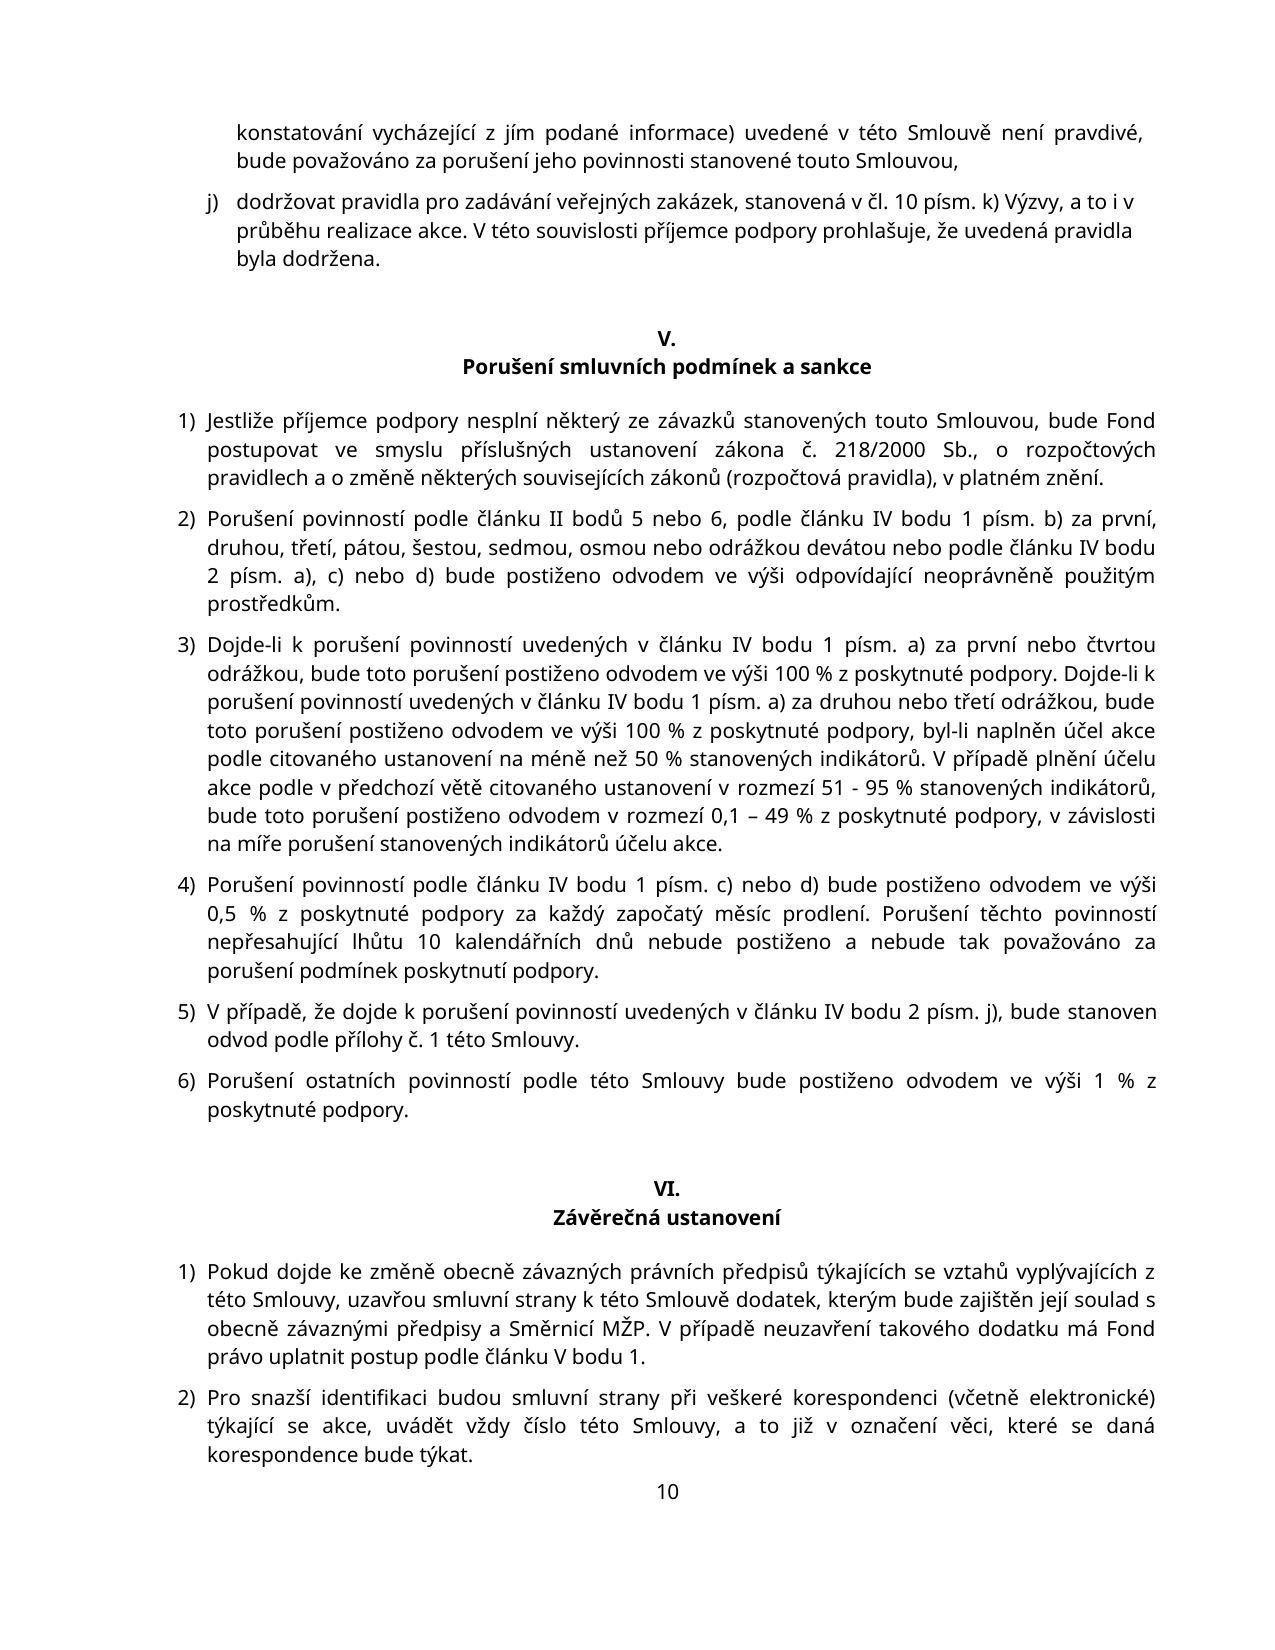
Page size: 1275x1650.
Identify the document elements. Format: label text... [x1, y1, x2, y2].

list Pro snazší identifikaci budou smluvní strany při veškeré korespondenci (včetně elektronické) týkající se akce, uvádět vždy číslo této Smlouvy, a to již v označení věci, které se daná korespondence bude týkat. [177, 1383, 1156, 1468]
list dodržovat pravidla pro zadávání veřejných zakázek, stanovená v čl. 10 písm. k) Výzvy, a to i v průběhu realizace akce. V této souvislosti příjemce podpory prohlašuje, že uvedená pravidla byla dodržena. [207, 187, 1158, 273]
subtitle V. [493, 324, 841, 352]
list Pokud dojde ke změně obecně závazných právních předpisů týkajících se vztahů vyplývajících z této Smlouvy, uzavřou smluvní strany k této Smlouvě dodatek, kterým bude zajištěn její soulad s obecně závaznými předpisy a Směrnicí MŽP. V případě neuzavření takového dodatku má Fond právo uplatnit postup podle článku V bodu 1. [177, 1257, 1157, 1371]
list Porušení povinností podle článku IV bodu 1 písm. c) nebo d) bude postiženo odvodem ve výši 0,5 % z poskytnuté podpory za každý započatý měsíc prodlení. Porušení těchto povinností nepřesahující lhůtu 10 kalendářních dnů nebude postiženo a nebude tak považováno za porušení podmínek poskytnutí podpory. [177, 871, 1157, 984]
subtitle Porušení smluvních podmínek a sankce [276, 352, 1058, 381]
list Dojde-li k porušení povinností uvedených v článku IV bodu 1 písm. a) za první nebo čtvrtou odrážkou, bude toto porušení postiženo odvodem ve výši 100 % z poskytnuté podpory. Dojde-li k porušení povinností uvedených v článku IV bodu 1 písm. a) za druhou nebo třetí odrážkou, bude toto porušení postiženo odvodem ve výši 100 % z poskytnuté podpory, byl-li naplněn účel akce podle citovaného ustanovení na méně než 50 % stanovených indikátorů. V případě plnění účelu akce podle v předchozí větě citovaného ustanovení v rozmezí 51 - 95 % stanovených indikátorů, bude toto porušení postiženo odvodem v rozmezí 0,1 – 49 % z poskytnuté podpory, v závislosti na míře porušení stanovených indikátorů účelu akce. [177, 631, 1157, 858]
list Porušení ostatních povinností podle této Smlouvy bude postiženo odvodem ve výši 1 % z poskytnuté podpory. [177, 1066, 1157, 1123]
text konstatování vycházející z jím podané informace) uvedené v této Smlouvě není pravdivé, bude považováno za porušení jeho povinnosti stanovené touto Smlouvou, [236, 118, 1169, 175]
list Jestliže příjemce podpory nesplní některý ze závazků stanovených touto Smlouvou, bude Fond postupovat ve smyslu příslušných ustanovení zákona č. 218/2000 Sb., o rozpočtových pravidlech a o změně některých souvisejících zákonů (rozpočtová pravidla), v platném znění. [177, 406, 1157, 492]
list V případě, že dojde k porušení povinností uvedených v článku IV bodu 2 písm. j), bude stanoven odvod podle přílohy č. 1 této Smlouvy. [177, 997, 1157, 1054]
subtitle Závěrečná ustanovení [493, 1203, 841, 1231]
subtitle VI. [493, 1174, 841, 1203]
list Porušení povinností podle článku II bodů 5 nebo 6, podle článku IV bodu 1 písm. b) za první, druhou, třetí, pátou, šestou, sedmou, osmou nebo odrážkou devátou nebo podle článku IV bodu 2 písm. a), c) nebo d) bude postiženo odvodem ve výši odpovídající neoprávněně použitým prostředkům. [177, 504, 1157, 618]
